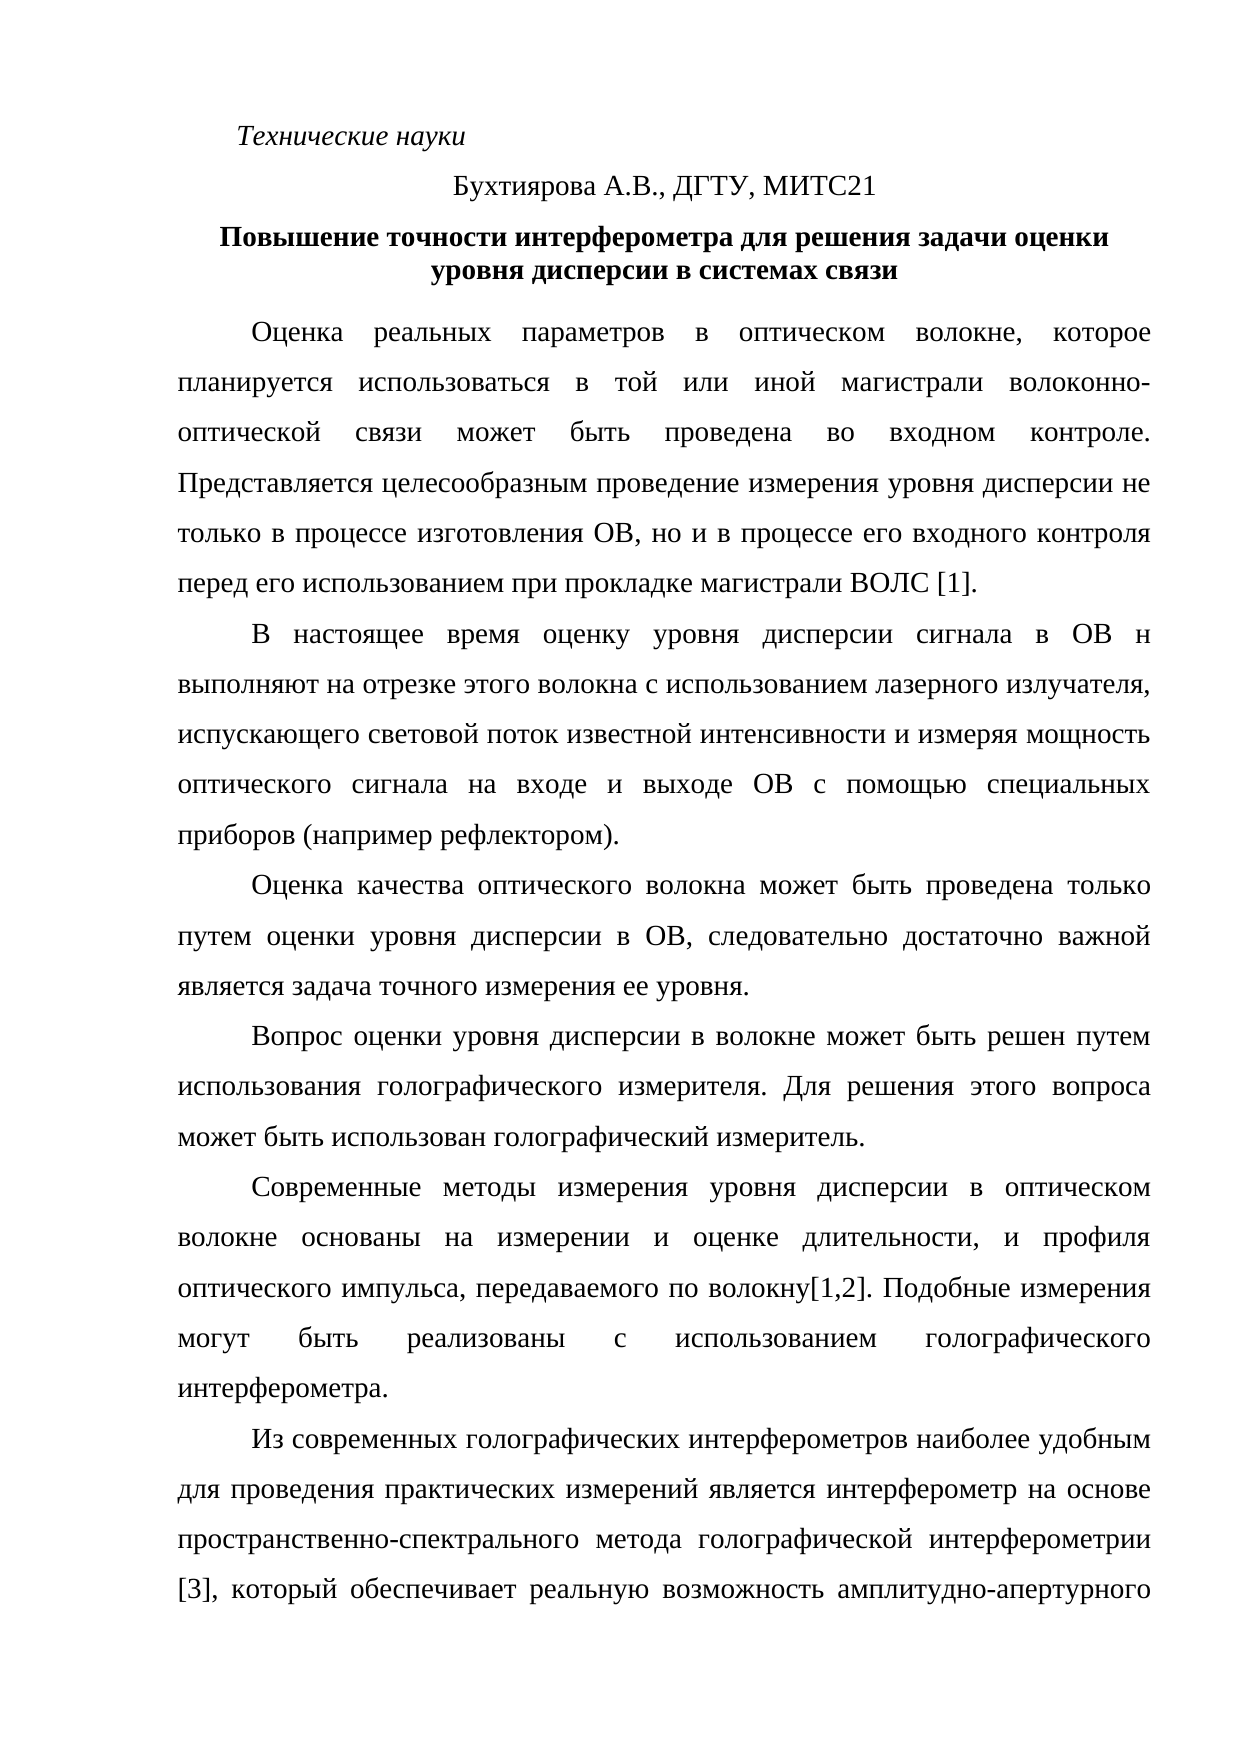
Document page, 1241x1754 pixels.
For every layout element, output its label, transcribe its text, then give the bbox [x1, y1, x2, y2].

text Оценка качества оптического волокна может быть проведена только путем оценки уровня дисперсии в ОВ, следовательно достаточно важной является задача точного измерения ее уровня. [177, 867, 1152, 1001]
text Технические науки [177, 118, 1152, 152]
text Бухтиярова А.В., ДГТУ, МИТС21 [177, 168, 1152, 202]
text Повышение точности интерферометра для решения задачи оценки уровня дисперсии в системах связи [177, 219, 1152, 286]
text Оценка реальных параметров в оптическом волокне, которое планируется использоваться в той или иной магистрали волоконно-оптической связи может быть проведена во входном контроле. Представляется целесообразным проведение измерения уровня дисперсии не только в процессе изготовления ОВ, но и в процессе его входного контроля перед его использованием при прокладке магистрали ВОЛС [1]. [177, 314, 1152, 599]
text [177, 1421, 1152, 1605]
text В настоящее время оценку уровня дисперсии сигнала в ОВ н выполняют на отрезке этого волокна с использованием лазерного излучателя, испускающего световой поток известной интенсивности и измеряя мощность оптического сигнала на входе и выходе ОВ с помощью специальных приборов (например рефлектором). [177, 616, 1152, 851]
text Современные методы измерения уровня дисперсии в оптическом волокне основаны на измерении и оценке длительности, и профиля оптического импульса, передаваемого по волокну[1,2]. Подобные измерения могут быть реализованы с использованием голографического интерферометра. [177, 1169, 1152, 1404]
text Вопрос оценки уровня дисперсии в волокне может быть решен путем использования голографического измерителя. Для решения этого вопроса может быть использован голографический измеритель. [177, 1018, 1152, 1152]
